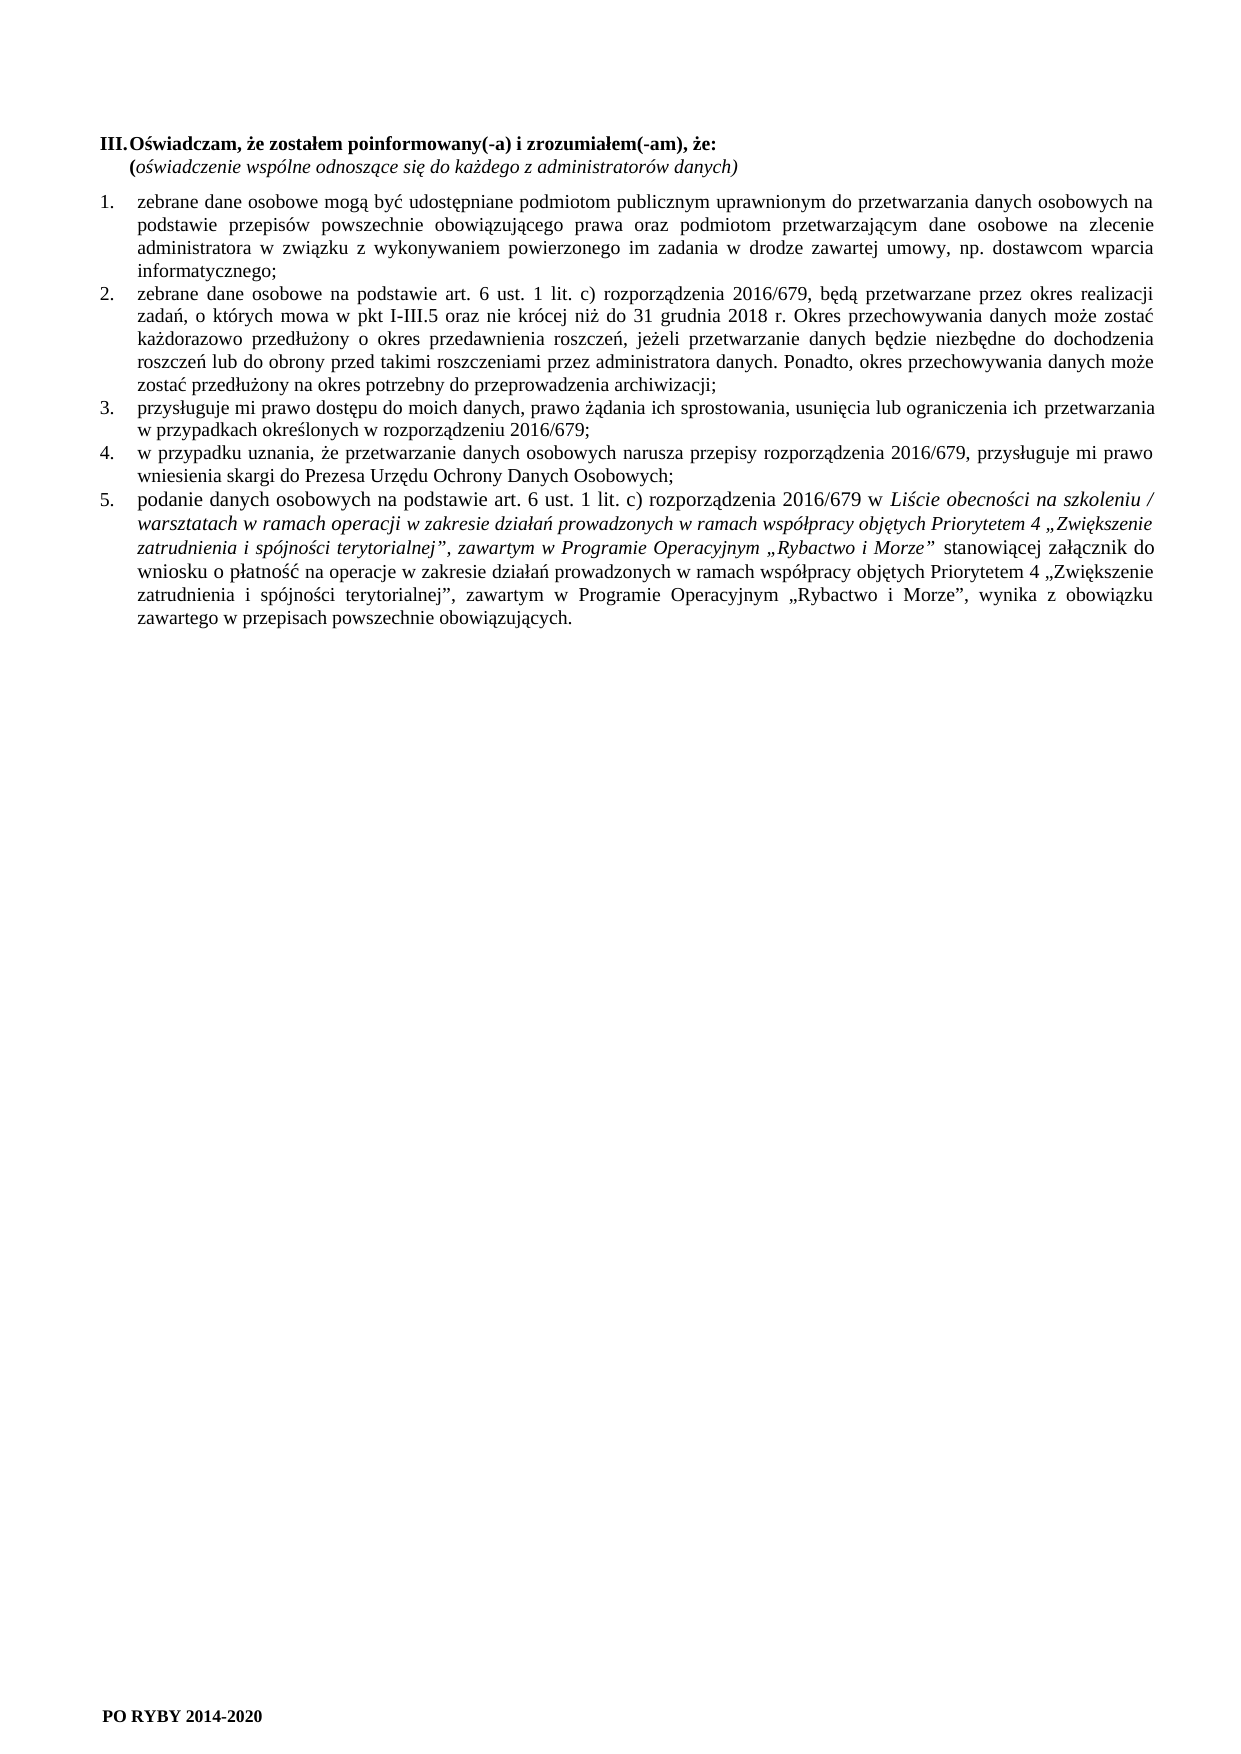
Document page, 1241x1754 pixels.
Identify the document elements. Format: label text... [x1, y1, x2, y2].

list podanie danych osobowych na podstawie art. 6 ust. 1 lit. c) rozporządzenia 2016/679 w Liście obecności na szkoleniu / warsztatach w ramach operacji w zakresie działań prowadzonych w ramach współpracy objętych Priorytetem 4 „Zwiększenie zatrudnienia i spójności terytorialnej”, zawartym w Programie Operacyjnym „Rybactwo i Morze” stanowiącej załącznik do wniosku o płatność na operacje w zakresie działań prowadzonych w ramach współpracy objętych Priorytetem 4 „Zwiększenie zatrudnienia i spójności terytorialnej”, zawartym w Programie Operacyjnym „Rybactwo i Morze”, wynika z obowiązku zawartego w przepisach powszechnie obowiązujących. [99, 487, 1155, 629]
list przysługuje mi prawo dostępu do moich danych, prawo żądania ich sprostowania, usunięcia lub ograniczenia ich przetwarzania w przypadkach określonych w rozporządzeniu 2016/679; [99, 396, 1155, 441]
list w przypadku uznania, że przetwarzanie danych osobowych narusza przepisy rozporządzenia 2016/679, przysługuje mi prawo wniesienia skargi do Prezesa Urzędu Ochrony Danych Osobowych; [99, 441, 1155, 487]
list (oświadczenie wspólne odnoszące się do każdego z administratorów danych) [129, 155, 1155, 178]
list zebrane dane osobowe na podstawie art. 6 ust. 1 lit. c) rozporządzenia 2016/679, będą przetwarzane przez okres realizacji zadań, o których mowa w pkt I-III.5 oraz nie krócej niż do 31 grudnia 2018 r. Okres przechowywania danych może zostać każdorazowo przedłużony o okres przedawnienia roszczeń, jeżeli przetwarzanie danych będzie niezbędne do dochodzenia roszczeń lub do obrony przed takimi roszczeniami przez administratora danych. Ponadto, okres przechowywania danych może zostać przedłużony na okres potrzebny do przeprowadzenia archiwizacji; [99, 282, 1155, 396]
list zebrane dane osobowe mogą być udostępniane podmiotom publicznym uprawnionym do przetwarzania danych osobowych na podstawie przepisów powszechnie obowiązującego prawa oraz podmiotom przetwarzającym dane osobowe na zlecenie administratora w związku z wykonywaniem powierzonego im zadania w drodze zawartej umowy, np. dostawcom wparcia informatycznego; [99, 190, 1155, 282]
list Oświadczam, że zostałem poinformowany(-a) i zrozumiałem(-am), że: [99, 132, 1155, 155]
